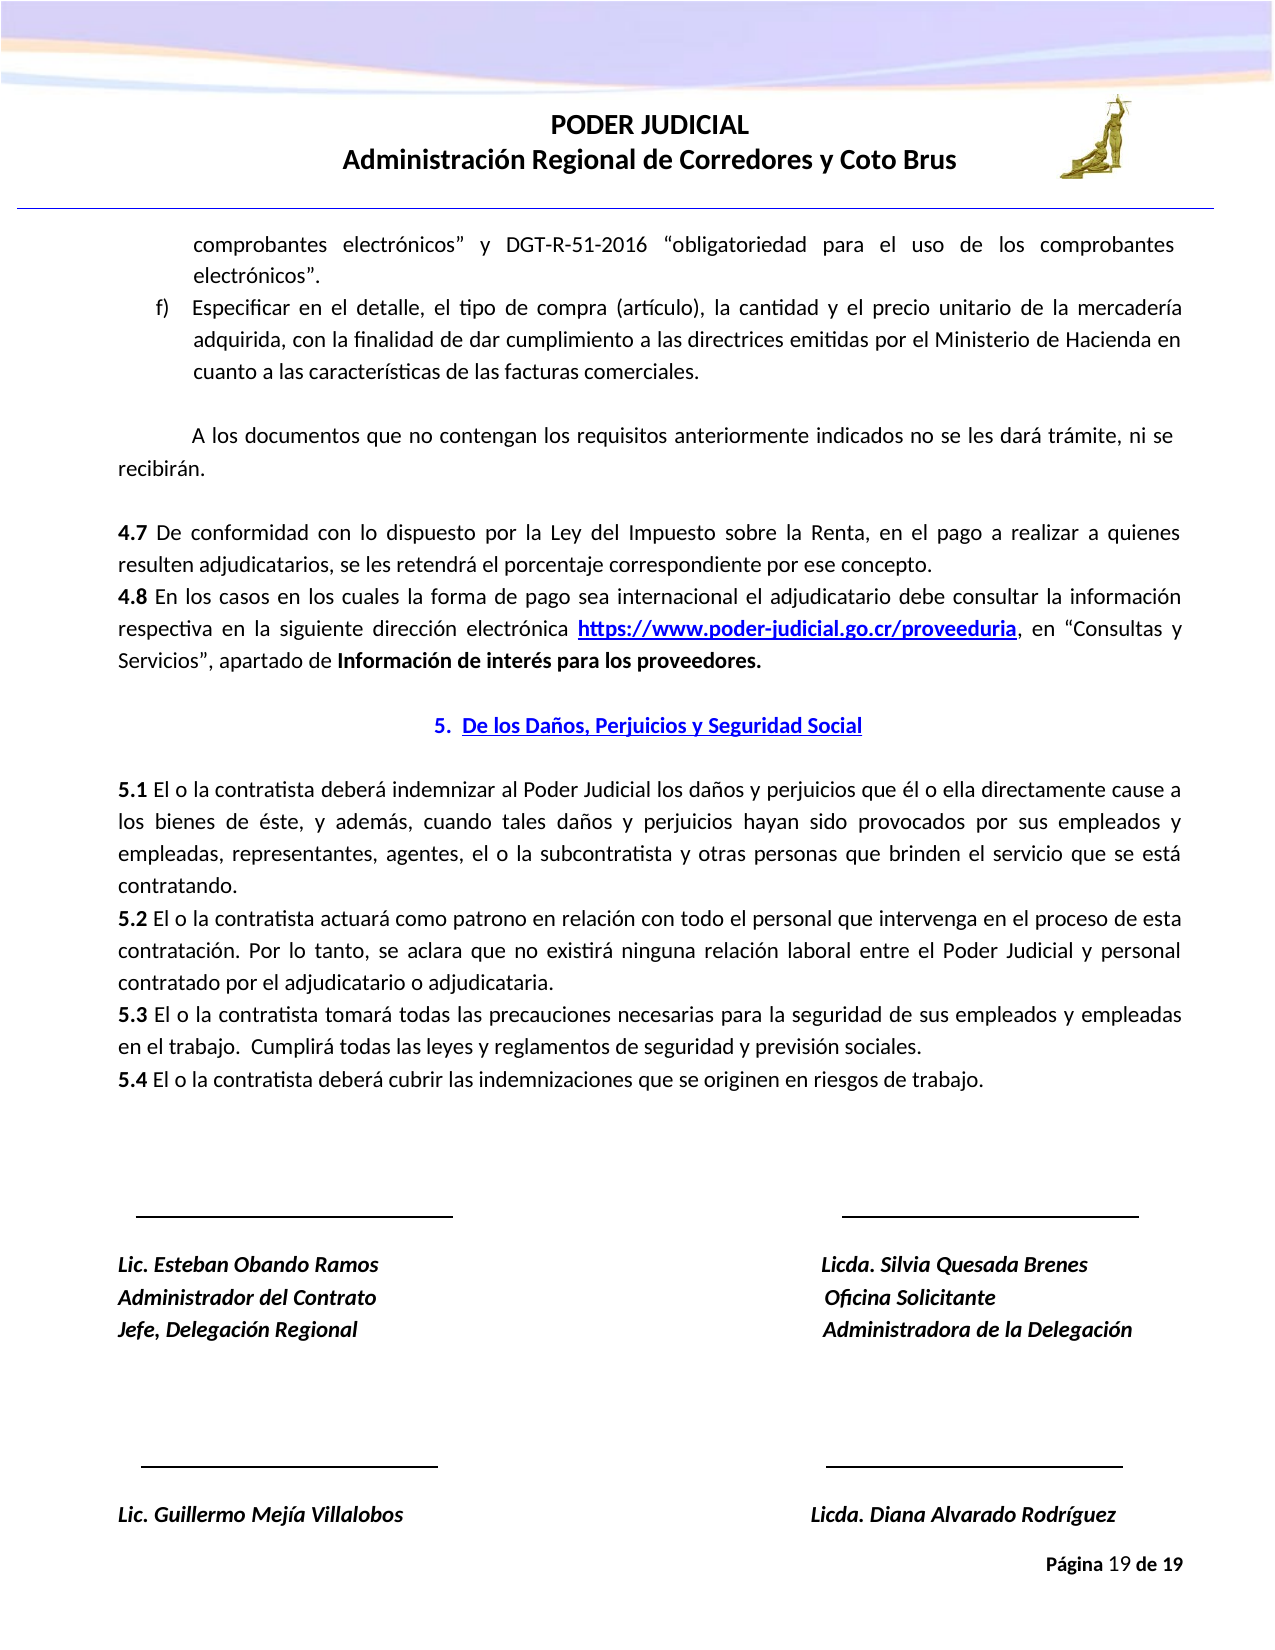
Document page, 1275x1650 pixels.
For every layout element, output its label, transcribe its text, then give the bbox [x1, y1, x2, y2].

picture [1, 1, 1274, 179]
list En los casos en los cuales la forma de pago sea internacional el adjudicatario debe consultar la información respectiva en la siguiente dirección electrónica https://www.poder-judicial.go.cr/proveeduria, en “Consultas y Servicios”, apartado de Información de interés para los proveedores. [118, 582, 1182, 674]
subtitle Lic. Guillermo Mejía Villalobos Licda. Diana Alvarado Rodríguez [118, 1501, 1275, 1528]
text A los documentos que no contengan los requisitos anteriormente indicados no se les dará trámite, ni se recibirán. [118, 421, 1181, 482]
subtitle De los Daños, Perjuicios y Seguridad Social [434, 711, 1275, 739]
list De conformidad con lo dispuesto por la Ley del Impuesto sobre la Renta, en el pago a realizar a quienes resulten adjudicatarios, se les retendrá el porcentaje correspondiente por ese concepto. [118, 518, 1182, 578]
text electrónicos”. [193, 261, 1275, 289]
text Jefe, Delegación Regional Administradora de la Delegación [118, 1315, 1275, 1343]
list El o la contratista actuará como patrono en relación con todo el personal que intervenga en el proceso de esta contratación. Por lo tanto, se aclara que no existirá ninguna relación laboral entre el Poder Judicial y personal contratado por el adjudicatario o adjudicataria. [118, 904, 1182, 996]
list El o la contratista deberá indemnizar al Poder Judicial los daños y perjuicios que él o ella directamente cause a los bienes de éste, y además, cuando tales daños y perjuicios hayan sido provocados por sus empleados y empleadas, representantes, agentes, el o la subcontratista y otras personas que brinden el servicio que se está contratando. [118, 775, 1182, 899]
list Especificar en el detalle, el tipo de compra (artículo), la cantidad y el precio unitario de la mercadería adquirida, con la finalidad de dar cumplimiento a las directrices emitidas por el Ministerio de Hacienda en cuanto a las características de las facturas comerciales. [156, 293, 1182, 385]
subtitle Lic. Esteban Obando Ramos Licda. Silvia Quesada Brenes [118, 1250, 1275, 1278]
text Administrador del Contrato Oficina Solicitante [118, 1283, 1275, 1311]
list El o la contratista deberá cubrir las indemnizaciones que se originen en riesgos de trabajo. [118, 1065, 1275, 1093]
text comprobantes electrónicos” y DGT-R-51-2016 “obligatoriedad para el uso de los comprobantes [193, 236, 1275, 257]
list El o la contratista tomará todas las precauciones necesarias para la seguridad de sus empleados y empleadas en el trabajo. Cumplirá todas las leyes y reglamentos de seguridad y previsión sociales. [118, 1000, 1182, 1061]
